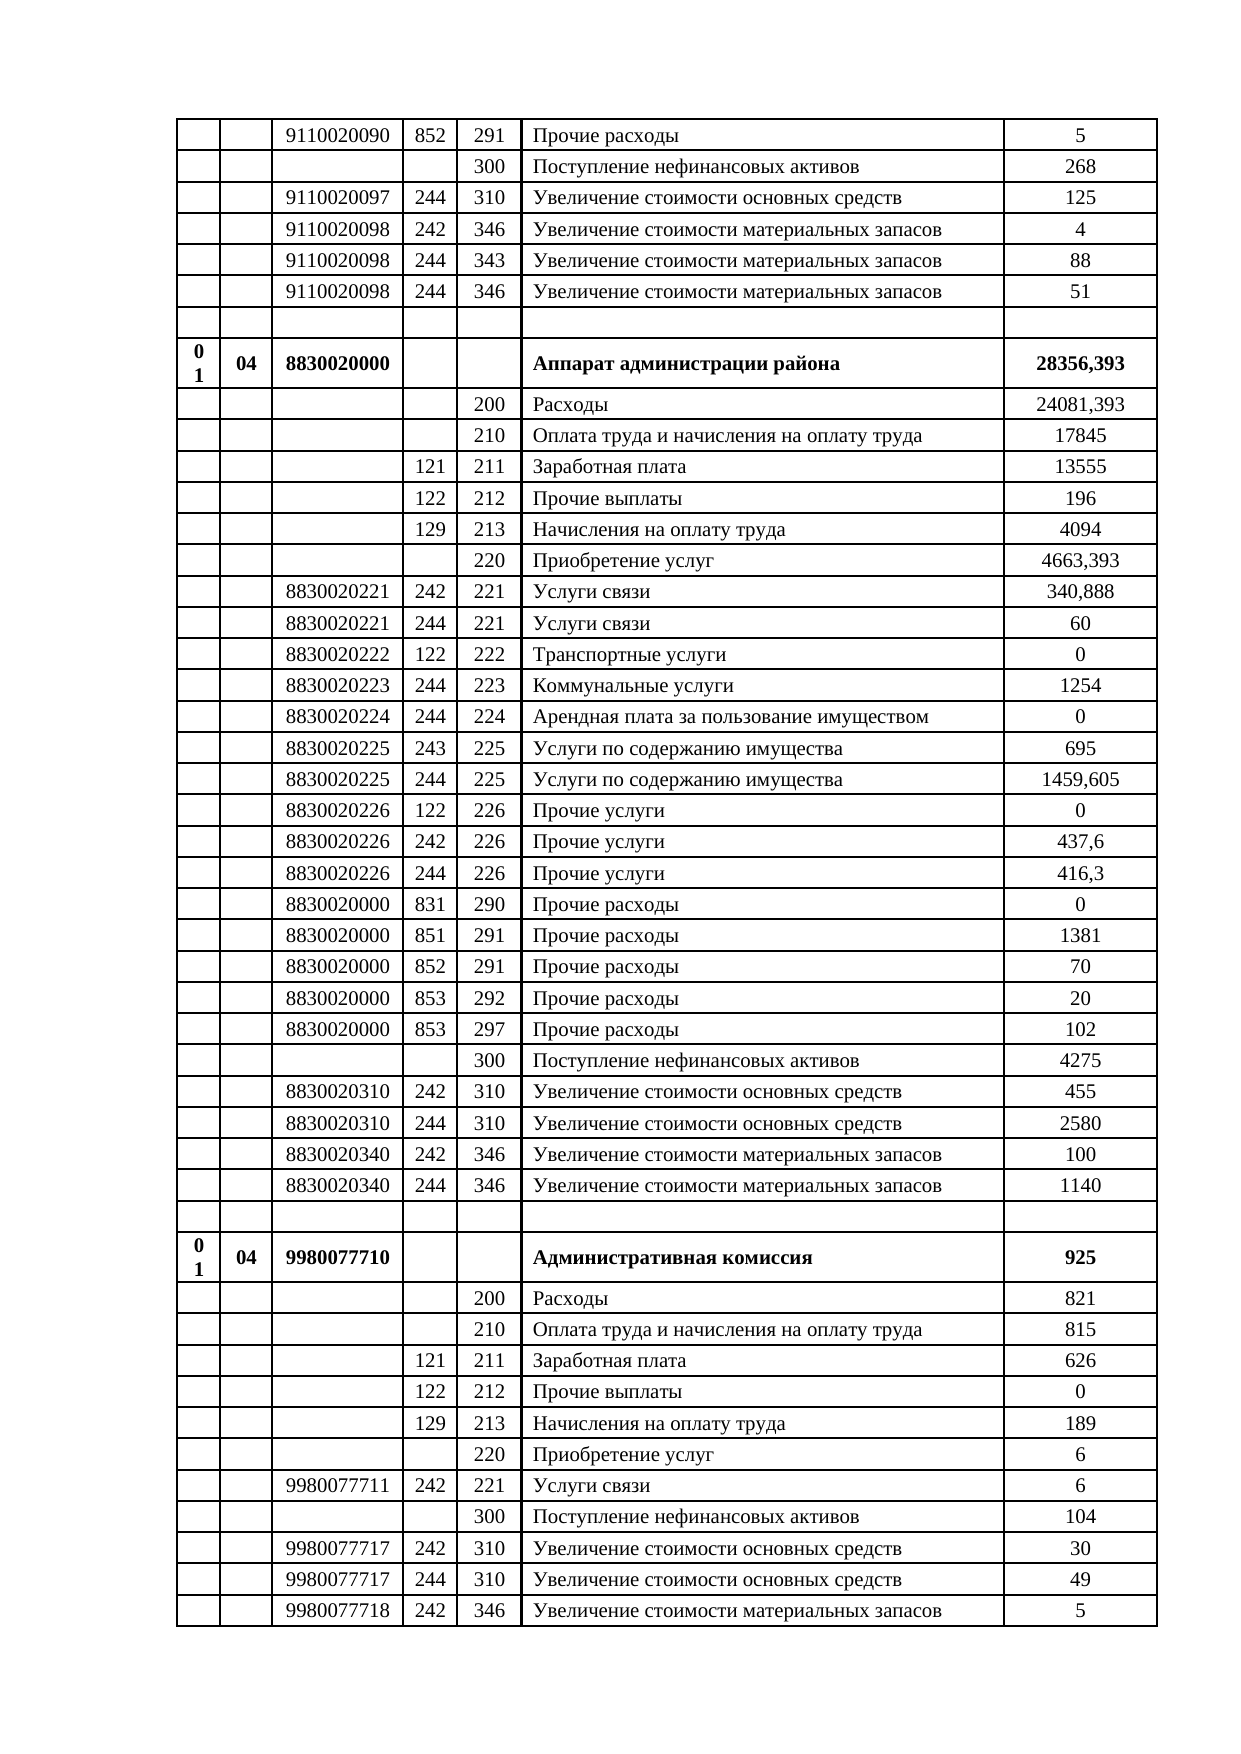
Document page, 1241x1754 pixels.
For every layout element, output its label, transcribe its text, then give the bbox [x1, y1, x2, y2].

table_cell 815 [1005, 1314, 1156, 1343]
table_cell [1158, 731, 1240, 762]
table_cell [1158, 1562, 1240, 1593]
table_cell [404, 1502, 456, 1531]
table_cell [1158, 950, 1240, 981]
table_cell 102 [1005, 1014, 1156, 1043]
table_cell [221, 214, 271, 243]
table_cell Увеличение стоимости основных средств [523, 1077, 1003, 1106]
table_cell 242 [404, 1139, 456, 1168]
table_cell [221, 764, 271, 793]
table_cell Поступление нефинансовых активов [523, 1502, 1003, 1531]
table_cell [221, 1564, 271, 1593]
table_cell [221, 983, 271, 1012]
table_cell [458, 339, 520, 387]
table_cell [1158, 118, 1240, 149]
table_cell Арендная плата за пользование имуществом [523, 702, 1003, 731]
table_cell [221, 577, 271, 606]
table_cell 8830020224 [273, 702, 402, 731]
table_cell 28356,393 [1005, 339, 1156, 387]
table_cell 244 [404, 1108, 456, 1137]
table_cell [178, 733, 219, 762]
table_cell [1158, 1531, 1240, 1562]
table_cell 242 [404, 827, 456, 856]
table_cell [1158, 1168, 1240, 1199]
table_cell [178, 795, 219, 824]
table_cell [523, 1596, 1003, 1625]
table_cell 221 [458, 1471, 520, 1500]
table_cell [273, 1502, 402, 1531]
table_cell [178, 1533, 219, 1562]
table_cell 242 [404, 1471, 456, 1500]
table_cell [178, 670, 219, 699]
table_cell 244 [404, 245, 456, 274]
table_cell 8830020310 [273, 1108, 402, 1137]
table_cell [178, 483, 219, 512]
table_cell 4 [1005, 214, 1156, 243]
table_cell 346 [458, 1139, 520, 1168]
table_cell [1158, 1281, 1240, 1312]
table_cell [221, 308, 271, 337]
table_cell [221, 420, 271, 449]
table_cell Поступление нефинансовых активов [523, 151, 1003, 181]
table_cell 04 [221, 1233, 271, 1281]
table_cell [178, 1314, 219, 1343]
table_cell 6 [1005, 1439, 1156, 1468]
table_cell [221, 1139, 271, 1168]
table_cell [178, 608, 219, 637]
table_cell [273, 1283, 402, 1312]
table_cell 244 [404, 702, 456, 731]
table_cell 290 [458, 889, 520, 918]
table_cell [1158, 1437, 1240, 1468]
table_cell 121 [404, 1346, 456, 1375]
table_cell [178, 858, 219, 887]
table_cell [1158, 243, 1240, 274]
table_cell [178, 827, 219, 856]
table_cell [404, 420, 456, 449]
table_cell Прочие расходы [523, 920, 1003, 949]
table_cell 244 [404, 1170, 456, 1199]
table_cell [178, 1346, 219, 1375]
table_cell [221, 733, 271, 762]
table_cell 210 [458, 1314, 520, 1343]
table_cell [178, 1139, 219, 1168]
table_cell [1158, 306, 1240, 337]
table_cell 4094 [1005, 514, 1156, 543]
table_cell [178, 1283, 219, 1312]
table_cell 9980077710 [273, 1233, 402, 1281]
table_cell 9110020098 [273, 276, 402, 306]
table_cell [221, 1314, 271, 1343]
table_cell [1158, 481, 1240, 512]
table_cell 310 [458, 1108, 520, 1137]
table_cell [523, 1202, 1003, 1231]
table_cell [178, 983, 219, 1012]
table_cell 213 [458, 514, 520, 543]
table_cell 1459,605 [1005, 764, 1156, 793]
table_cell [221, 1283, 271, 1312]
table_cell 13555 [1005, 452, 1156, 481]
table_cell [221, 452, 271, 481]
table_cell [178, 1014, 219, 1043]
table_cell Заработная плата [523, 452, 1003, 481]
table_cell [221, 1502, 271, 1531]
table_cell [1158, 575, 1240, 606]
table_cell [221, 795, 271, 824]
table_cell [404, 151, 456, 181]
table_cell 243 [404, 733, 456, 762]
table_cell [1158, 181, 1240, 212]
table_cell 346 [458, 276, 520, 306]
table_cell 30 [1005, 1533, 1156, 1562]
table_cell 51 [1005, 276, 1156, 306]
table_cell [1158, 1500, 1240, 1531]
table_cell 220 [458, 545, 520, 574]
table_cell [404, 1283, 456, 1312]
table_cell [404, 1045, 456, 1074]
table_cell 695 [1005, 733, 1156, 762]
table_cell [221, 858, 271, 887]
table_cell 831 [404, 889, 456, 918]
table_cell 226 [458, 858, 520, 887]
table_cell 853 [404, 1014, 456, 1043]
table_cell 17845 [1005, 420, 1156, 449]
table_cell [178, 1502, 219, 1531]
table_cell Услуги связи [523, 608, 1003, 637]
table_cell [221, 670, 271, 699]
table_cell Прочие расходы [523, 889, 1003, 918]
table_cell [221, 1108, 271, 1137]
table_cell 8830020000 [273, 889, 402, 918]
table_cell 100 [1005, 1139, 1156, 1168]
table_cell 223 [458, 670, 520, 699]
table_cell Увеличение стоимости основных средств [523, 183, 1003, 212]
table_cell Увеличение стоимости основных средств [523, 1533, 1003, 1562]
table_cell 244 [404, 183, 456, 212]
table_cell 8830020221 [273, 608, 402, 637]
table_cell 8830020226 [273, 795, 402, 824]
table_cell [178, 183, 219, 212]
table_cell 8830020222 [273, 639, 402, 668]
table_cell [273, 308, 402, 337]
table_cell 5 [1005, 120, 1156, 149]
table_cell 213 [458, 1408, 520, 1437]
table_cell 9110020098 [273, 245, 402, 274]
table_cell [1158, 543, 1240, 574]
table_cell [178, 245, 219, 274]
table_cell [178, 214, 219, 243]
table_cell [178, 1045, 219, 1074]
table_cell 8830020226 [273, 858, 402, 887]
table_cell 88 [1005, 245, 1156, 274]
table_cell 221 [458, 608, 520, 637]
table_cell 346 [458, 1170, 520, 1199]
table_cell [221, 889, 271, 918]
table_cell [273, 1377, 402, 1406]
table_cell 244 [404, 276, 456, 306]
table_cell Услуги связи [523, 1471, 1003, 1500]
table_cell 125 [1005, 183, 1156, 212]
table_cell [221, 952, 271, 981]
table_cell [178, 1564, 219, 1593]
table_cell 9980077717 [273, 1564, 402, 1593]
table_cell [221, 1077, 271, 1106]
table_cell 226 [458, 795, 520, 824]
table_cell [1158, 1075, 1240, 1106]
table_cell [1158, 856, 1240, 887]
table_cell [221, 545, 271, 574]
table_cell [1158, 1137, 1240, 1168]
table_cell 300 [458, 1502, 520, 1531]
table_cell [221, 120, 271, 149]
table_cell Прочие расходы [523, 952, 1003, 981]
table_cell 04 [221, 339, 271, 387]
table_cell [178, 120, 219, 149]
table_cell 9110020097 [273, 183, 402, 212]
table_cell 104 [1005, 1502, 1156, 1531]
table_cell 9110020090 [273, 120, 402, 149]
table_cell Услуги по содержанию имущества [523, 733, 1003, 762]
table_cell [178, 1170, 219, 1199]
table_cell [404, 308, 456, 337]
table_cell [221, 514, 271, 543]
table_cell [1158, 668, 1240, 699]
table_cell [221, 1170, 271, 1199]
table_cell [458, 308, 520, 337]
table_cell [178, 452, 219, 481]
table_cell Увеличение стоимости основных средств [523, 1564, 1003, 1593]
table_cell 8830020340 [273, 1139, 402, 1168]
table_cell 8830020225 [273, 764, 402, 793]
table_cell [404, 1233, 456, 1281]
table_cell 310 [458, 1564, 520, 1593]
table_cell 01 [178, 1233, 219, 1281]
table_cell [178, 1108, 219, 1137]
table_cell 60 [1005, 608, 1156, 637]
table_cell [273, 1045, 402, 1074]
table_cell 853 [404, 983, 456, 1012]
table_cell 225 [458, 733, 520, 762]
table_cell [1158, 1594, 1240, 1625]
table_cell 4663,393 [1005, 545, 1156, 574]
table_cell [1158, 1344, 1240, 1375]
table_cell 0 [1005, 639, 1156, 668]
table_cell 122 [404, 483, 456, 512]
table_cell [1158, 887, 1240, 918]
table_cell Прочие услуги [523, 795, 1003, 824]
table_cell 242 [404, 214, 456, 243]
table_cell [221, 276, 271, 306]
table_cell 70 [1005, 952, 1156, 981]
table_cell 212 [458, 483, 520, 512]
table_cell 49 [1005, 1564, 1156, 1593]
table_cell 8830020223 [273, 670, 402, 699]
table_cell [178, 1471, 219, 1500]
table_cell 222 [458, 639, 520, 668]
table_cell 1140 [1005, 1170, 1156, 1199]
table_cell [221, 1439, 271, 1468]
table_cell 8830020340 [273, 1170, 402, 1199]
table_cell [178, 889, 219, 918]
table_cell [178, 1202, 219, 1231]
table_cell 121 [404, 452, 456, 481]
table_cell Приобретение услуг [523, 545, 1003, 574]
table_cell Коммунальные услуги [523, 670, 1003, 699]
table_cell Заработная плата [523, 1346, 1003, 1375]
table_cell [221, 183, 271, 212]
table_cell 244 [404, 858, 456, 887]
table_cell 416,3 [1005, 858, 1156, 887]
table_cell 4275 [1005, 1045, 1156, 1074]
table_cell 200 [458, 1283, 520, 1312]
table_cell [1158, 149, 1240, 181]
table_cell [221, 1596, 271, 1625]
table_cell [221, 1471, 271, 1500]
table_cell [273, 1439, 402, 1468]
table_cell [178, 764, 219, 793]
table_cell 310 [458, 183, 520, 212]
table_cell 343 [458, 245, 520, 274]
table_cell [1158, 762, 1240, 793]
table_cell [273, 420, 402, 449]
table_cell [273, 1408, 402, 1437]
table_cell [273, 1346, 402, 1375]
table_cell [1158, 793, 1240, 824]
table_cell [1158, 700, 1240, 731]
table_cell 242 [404, 1596, 456, 1625]
table_cell Прочие выплаты [523, 483, 1003, 512]
table_cell [404, 1439, 456, 1468]
table_cell Увеличение стоимости материальных запасов [523, 1139, 1003, 1168]
table_cell Прочие расходы [523, 1014, 1003, 1043]
table_cell [1158, 1043, 1240, 1074]
table_cell 20 [1005, 983, 1156, 1012]
table_cell [221, 1045, 271, 1074]
table_cell [221, 483, 271, 512]
table_cell 189 [1005, 1408, 1156, 1437]
table_cell [1005, 1202, 1156, 1231]
table_cell Приобретение услуг [523, 1439, 1003, 1468]
table_cell 852 [404, 120, 456, 149]
table_cell 300 [458, 151, 520, 181]
table_cell [458, 1233, 520, 1281]
table_cell [1158, 1200, 1240, 1231]
table_cell 8830020000 [273, 983, 402, 1012]
table_cell 268 [1005, 151, 1156, 181]
table_cell 9110020098 [273, 214, 402, 243]
table_cell [273, 1314, 402, 1343]
table_cell [1005, 308, 1156, 337]
table_cell [178, 920, 219, 949]
table_cell Увеличение стоимости материальных запасов [523, 245, 1003, 274]
table_cell [221, 1346, 271, 1375]
table_cell 340,888 [1005, 577, 1156, 606]
table_cell 2580 [1005, 1108, 1156, 1137]
table_cell Оплата труда и начисления на оплату труда [523, 1314, 1003, 1343]
table_cell [221, 389, 271, 418]
table_cell 9980077711 [273, 1471, 402, 1500]
table_cell Прочие выплаты [523, 1377, 1003, 1406]
table_cell 9980077717 [273, 1533, 402, 1562]
table_cell Услуги связи [523, 577, 1003, 606]
table_cell [221, 1202, 271, 1231]
table_cell [221, 639, 271, 668]
table_cell [1158, 1012, 1240, 1043]
table_cell [1158, 337, 1240, 387]
table_cell [404, 339, 456, 387]
table_cell [1158, 387, 1240, 418]
table_cell 244 [404, 1564, 456, 1593]
table_cell 242 [404, 1077, 456, 1106]
table_cell [221, 1408, 271, 1437]
table_cell [178, 702, 219, 731]
table_cell Транспортные услуги [523, 639, 1003, 668]
table_cell 8830020226 [273, 827, 402, 856]
table_cell 821 [1005, 1283, 1156, 1312]
table_cell 6 [1005, 1471, 1156, 1500]
table_cell 925 [1005, 1233, 1156, 1281]
table_cell 01 [178, 339, 219, 387]
table_cell [221, 1377, 271, 1406]
table_cell 129 [404, 1408, 456, 1437]
table_cell [404, 1202, 456, 1231]
table_cell 242 [404, 1533, 456, 1562]
table_cell [1158, 981, 1240, 1012]
table_cell Аппарат администрации района [523, 339, 1003, 387]
table_cell [178, 389, 219, 418]
table_cell 24081,393 [1005, 389, 1156, 418]
table_cell 122 [404, 795, 456, 824]
table_cell 242 [404, 577, 456, 606]
table_cell 8830020000 [273, 1014, 402, 1043]
table_cell 211 [458, 452, 520, 481]
table_cell 291 [458, 120, 520, 149]
table_cell [1158, 212, 1240, 243]
table_cell [178, 308, 219, 337]
table_cell 225 [458, 764, 520, 793]
table_cell 1381 [1005, 920, 1156, 949]
table_cell [178, 1439, 219, 1468]
table_cell Увеличение стоимости материальных запасов [523, 1170, 1003, 1199]
table_cell Расходы [523, 1283, 1003, 1312]
table_cell [221, 245, 271, 274]
table_cell 221 [458, 577, 520, 606]
table_cell Услуги по содержанию имущества [523, 764, 1003, 793]
table_cell [178, 639, 219, 668]
table_cell 346 [458, 214, 520, 243]
table_cell 346 [458, 1596, 520, 1625]
table_cell [178, 420, 219, 449]
table_cell 122 [404, 639, 456, 668]
table_cell [221, 151, 271, 181]
table_cell 297 [458, 1014, 520, 1043]
table_cell 292 [458, 983, 520, 1012]
table_cell [178, 151, 219, 181]
table_cell Прочие услуги [523, 858, 1003, 887]
table_cell Увеличение стоимости материальных запасов [523, 214, 1003, 243]
table_cell [273, 545, 402, 574]
table_cell 455 [1005, 1077, 1156, 1106]
table_cell 200 [458, 389, 520, 418]
table_cell [1158, 1375, 1240, 1406]
table_cell 244 [404, 608, 456, 637]
table_cell [1158, 637, 1240, 668]
table_cell [178, 952, 219, 981]
table_cell 129 [404, 514, 456, 543]
table_cell [273, 514, 402, 543]
table_cell 1254 [1005, 670, 1156, 699]
table_cell [178, 1408, 219, 1437]
table_cell Оплата труда и начисления на оплату труда [523, 420, 1003, 449]
table_cell 0 [1005, 795, 1156, 824]
table_cell Увеличение стоимости материальных запасов [523, 276, 1003, 306]
table_cell 212 [458, 1377, 520, 1406]
table_cell [178, 1077, 219, 1106]
table_cell Начисления на оплату труда [523, 1408, 1003, 1437]
table_cell 210 [458, 420, 520, 449]
table_cell [178, 276, 219, 306]
table_cell 122 [404, 1377, 456, 1406]
table_cell Прочие расходы [523, 120, 1003, 149]
table_cell 8830020000 [273, 920, 402, 949]
table_cell 0 [1005, 1377, 1156, 1406]
table_cell [273, 151, 402, 181]
table_cell [1158, 418, 1240, 449]
table_cell 8830020225 [273, 733, 402, 762]
table_cell [178, 545, 219, 574]
table_cell [1158, 606, 1240, 637]
table_cell [221, 702, 271, 731]
table_cell 220 [458, 1439, 520, 1468]
table_cell [1158, 274, 1240, 306]
table_cell 5 [1005, 1596, 1156, 1625]
table_cell [1158, 1231, 1240, 1281]
table_cell 310 [458, 1533, 520, 1562]
table_cell [458, 1202, 520, 1231]
table_cell [221, 1014, 271, 1043]
table_cell Прочие расходы [523, 983, 1003, 1012]
table_cell [1158, 450, 1240, 481]
table_cell [178, 514, 219, 543]
table_cell 8830020000 [273, 339, 402, 387]
table_cell [221, 1533, 271, 1562]
table_cell [404, 1314, 456, 1343]
table_cell 0 [1005, 889, 1156, 918]
table_cell 852 [404, 952, 456, 981]
table_cell [221, 608, 271, 637]
table_cell 224 [458, 702, 520, 731]
table_cell [221, 827, 271, 856]
table_cell [1158, 512, 1240, 543]
table_cell 291 [458, 920, 520, 949]
table_cell [1158, 825, 1240, 856]
table_cell Поступление нефинансовых активов [523, 1045, 1003, 1074]
table_cell [178, 1377, 219, 1406]
table_cell [221, 920, 271, 949]
table_cell [404, 389, 456, 418]
table_cell [273, 452, 402, 481]
table_cell Административная комиссия [523, 1233, 1003, 1281]
table_cell [273, 483, 402, 512]
table_cell 9980077718 [273, 1596, 402, 1625]
table_cell [273, 389, 402, 418]
table_cell 291 [458, 952, 520, 981]
table_cell Расходы [523, 389, 1003, 418]
table_cell 851 [404, 920, 456, 949]
table_cell 211 [458, 1346, 520, 1375]
table_cell [1158, 1469, 1240, 1500]
table_cell 300 [458, 1045, 520, 1074]
table_cell [523, 308, 1003, 337]
table_cell [1158, 1406, 1240, 1437]
table_cell [1158, 918, 1240, 949]
table_cell [273, 1202, 402, 1231]
table_cell 437,6 [1005, 827, 1156, 856]
table_cell 8830020221 [273, 577, 402, 606]
table_cell [178, 1596, 219, 1625]
table_cell 8830020000 [273, 952, 402, 981]
table_cell 226 [458, 827, 520, 856]
table_cell [1158, 1312, 1240, 1343]
table_cell Прочие услуги [523, 827, 1003, 856]
table_cell 244 [404, 670, 456, 699]
table_cell 626 [1005, 1346, 1156, 1375]
table_cell [404, 545, 456, 574]
table_cell 8830020310 [273, 1077, 402, 1106]
table_cell 196 [1005, 483, 1156, 512]
table_cell 310 [458, 1077, 520, 1106]
table_cell 244 [404, 764, 456, 793]
table_cell Начисления на оплату труда [523, 514, 1003, 543]
table_cell [1158, 1106, 1240, 1137]
table_cell 0 [1005, 702, 1156, 731]
table_cell Увеличение стоимости основных средств [523, 1108, 1003, 1137]
table_cell [178, 577, 219, 606]
